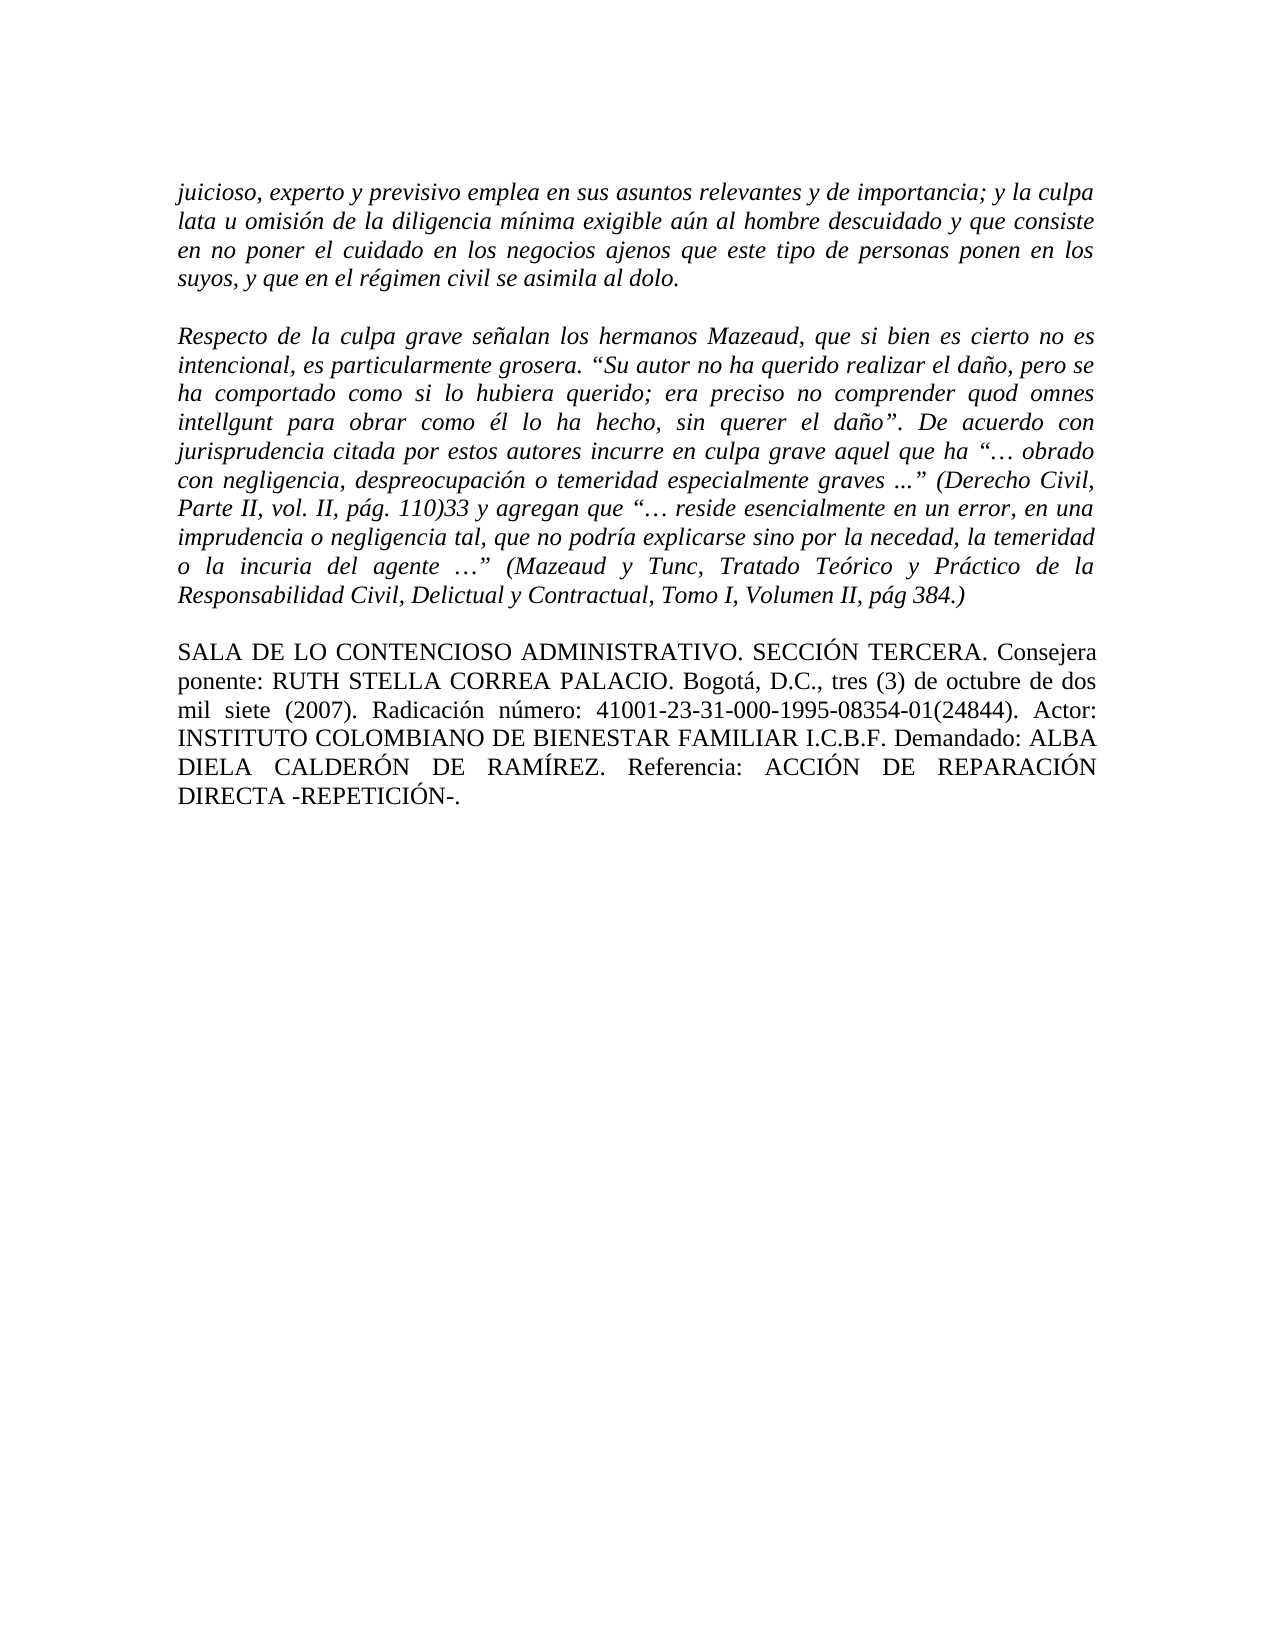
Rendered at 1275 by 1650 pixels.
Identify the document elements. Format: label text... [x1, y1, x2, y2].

text Respecto de la culpa grave señalan los hermanos Mazeaud, que si bien es cierto no es intencional, es particularmente grosera. “Su autor no ha querido realizar el daño, pero se ha comportado como si lo hubiera querido; era preciso no comprender quod omnes intellgunt para obrar como él lo ha hecho, sin querer el daño”. De acuerdo con jurisprudencia citada por estos autores incurre en culpa grave aquel que ha “… obrado con negligencia, despreocupación o temeridad especialmente graves ...” (Derecho Civil, Parte II, vol. II, pág. 110)33 y agregan que “… reside esencialmente en un error, en una imprudencia o negligencia tal, que no podría explicarse sino por la necedad, la temeridad o la incuria del agente …” (Mazeaud y Tunc, Tratado Teórico y Práctico de la Responsabilidad Civil, Delictual y Contractual, Tomo I, Volumen II, pág 384.) [177, 321, 1098, 608]
text SALA DE LO CONTENCIOSO ADMINISTRATIVO. SECCIÓN TERCERA. Consejera ponente: RUTH STELLA CORREA PALACIO. Bogotá, D.C., tres (3) de octubre de dos mil siete (2007). Radicación número: 41001-23-31-000-1995-08354-01(24844). Actor: INSTITUTO COLOMBIANO DE BIENESTAR FAMILIAR I.C.B.F. Demandado: ALBA DIELA CALDERÓN DE RAMÍREZ. Referencia: ACCIÓN DE REPARACIÓN DIRECTA -REPETICIÓN-. [177, 637, 1098, 810]
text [177, 177, 1098, 292]
